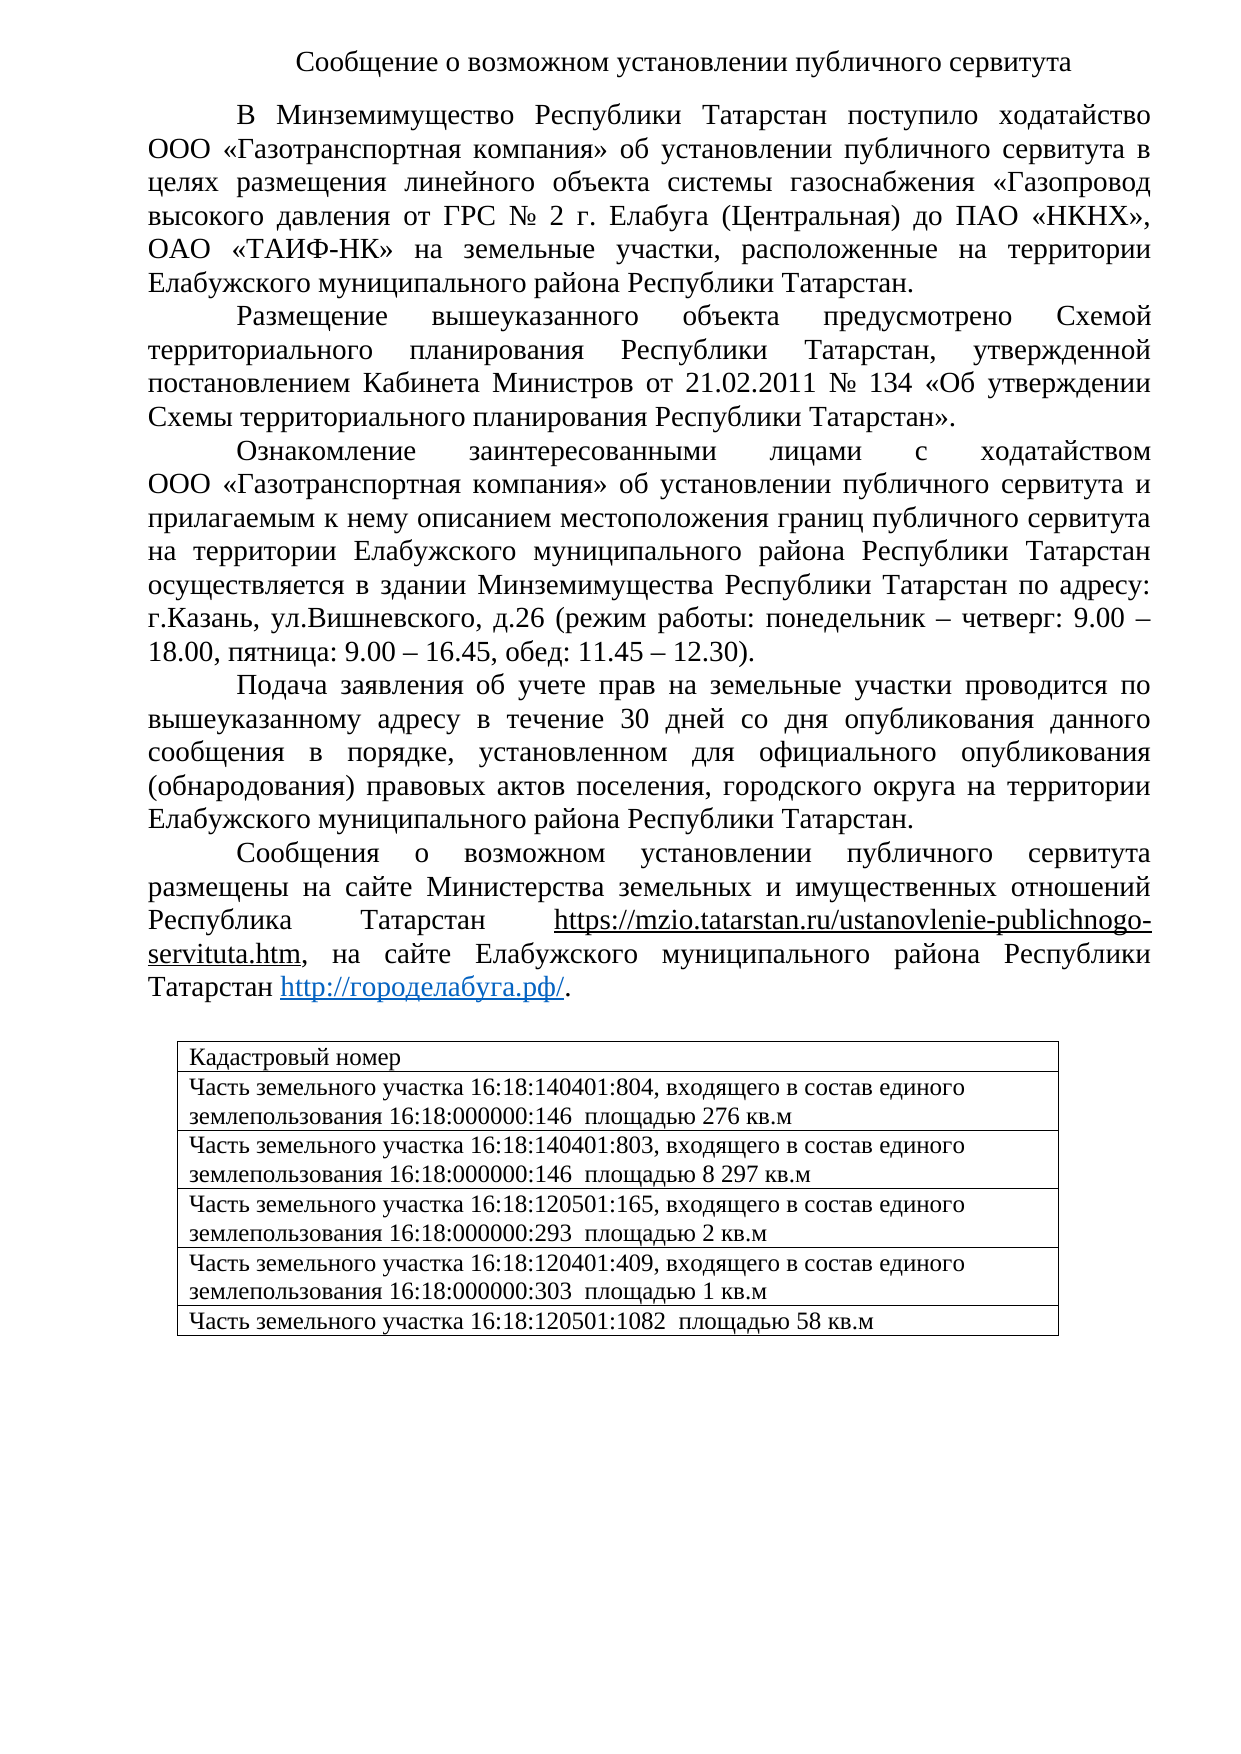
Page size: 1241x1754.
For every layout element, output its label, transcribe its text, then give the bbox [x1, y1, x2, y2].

table_cell Часть земельного участка 16:18:140401:803, входящего в состав единого землепользования 16:18:000000:146 площадью 8 297 кв.м [178, 1131, 1058, 1188]
table_cell Часть земельного участка 16:18:120401:409, входящего в состав единого землепользования 16:18:000000:303 площадью 1 кв.м [178, 1248, 1058, 1305]
table_cell Часть земельного участка 16:18:140401:804, входящего в состав единого землепользования 16:18:000000:146 площадью 276 кв.м [178, 1072, 1058, 1129]
text Сообщение о возможном установлении публичного сервитута [177, 44, 1152, 78]
text Сообщения о возможном установлении публичного сервитута размещены на сайте Министерства земельных и имущественных отношений Республика Татарстан https://mzio.tatarstan.ru/ustanovlenie-publichnogo-servituta.htm, на сайте Елабужского муниципального района Республики Татарстан http://городелабуга.рф/. [148, 835, 1152, 1003]
table_cell Часть земельного участка 16:18:120501:1082 площадью 58 кв.м [178, 1306, 1058, 1335]
text В Минземимущество Республики Татарстан поступило ходатайство ООО «Газотранспортная компания» об установлении публичного сервитута в целях размещения линейного объекта системы газоснабжения «Газопровод высокого давления от ГРС № 2 г. Елабуга (Центральная) до ПАО «НКНХ», ОАО «ТАИФ-НК» на земельные участки, расположенные на территории Елабужского муниципального района Республики Татарстан. [148, 97, 1152, 298]
text Размещение вышеуказанного объекта предусмотрено Схемой территориального планирования Республики Татарстан, утвержденной постановлением Кабинета Министров от 21.02.2011 № 134 «Об утверждении Схемы территориального планирования Республики Татарстан». [148, 298, 1152, 433]
table_header Кадастровый номер [178, 1042, 1058, 1071]
table_cell Часть земельного участка 16:18:120501:165, входящего в состав единого землепользования 16:18:000000:293 площадью 2 кв.м [178, 1189, 1058, 1247]
text Ознакомление заинтересованными лицами с ходатайством ООО «Газотранспортная компания» об установлении публичного сервитута и прилагаемым к нему описанием местоположения границ публичного сервитута на территории Елабужского муниципального района Республики Татарстан осуществляется в здании Минземимущества Республики Татарстан по адресу: г.Казань, ул.Вишневского, д.26 (режим работы: понедельник – четверг: 9.00 – 18.00, пятница: 9.00 – 16.45, обед: 11.45 – 12.30). [148, 433, 1152, 667]
text Подача заявления об учете прав на земельные участки проводится по вышеуказанному адресу в течение 30 дней со дня опубликования данного сообщения в порядке, установленном для официального опубликования (обнародования) правовых актов поселения, городского округа на территории Елабужского муниципального района Республики Татарстан. [148, 667, 1152, 835]
